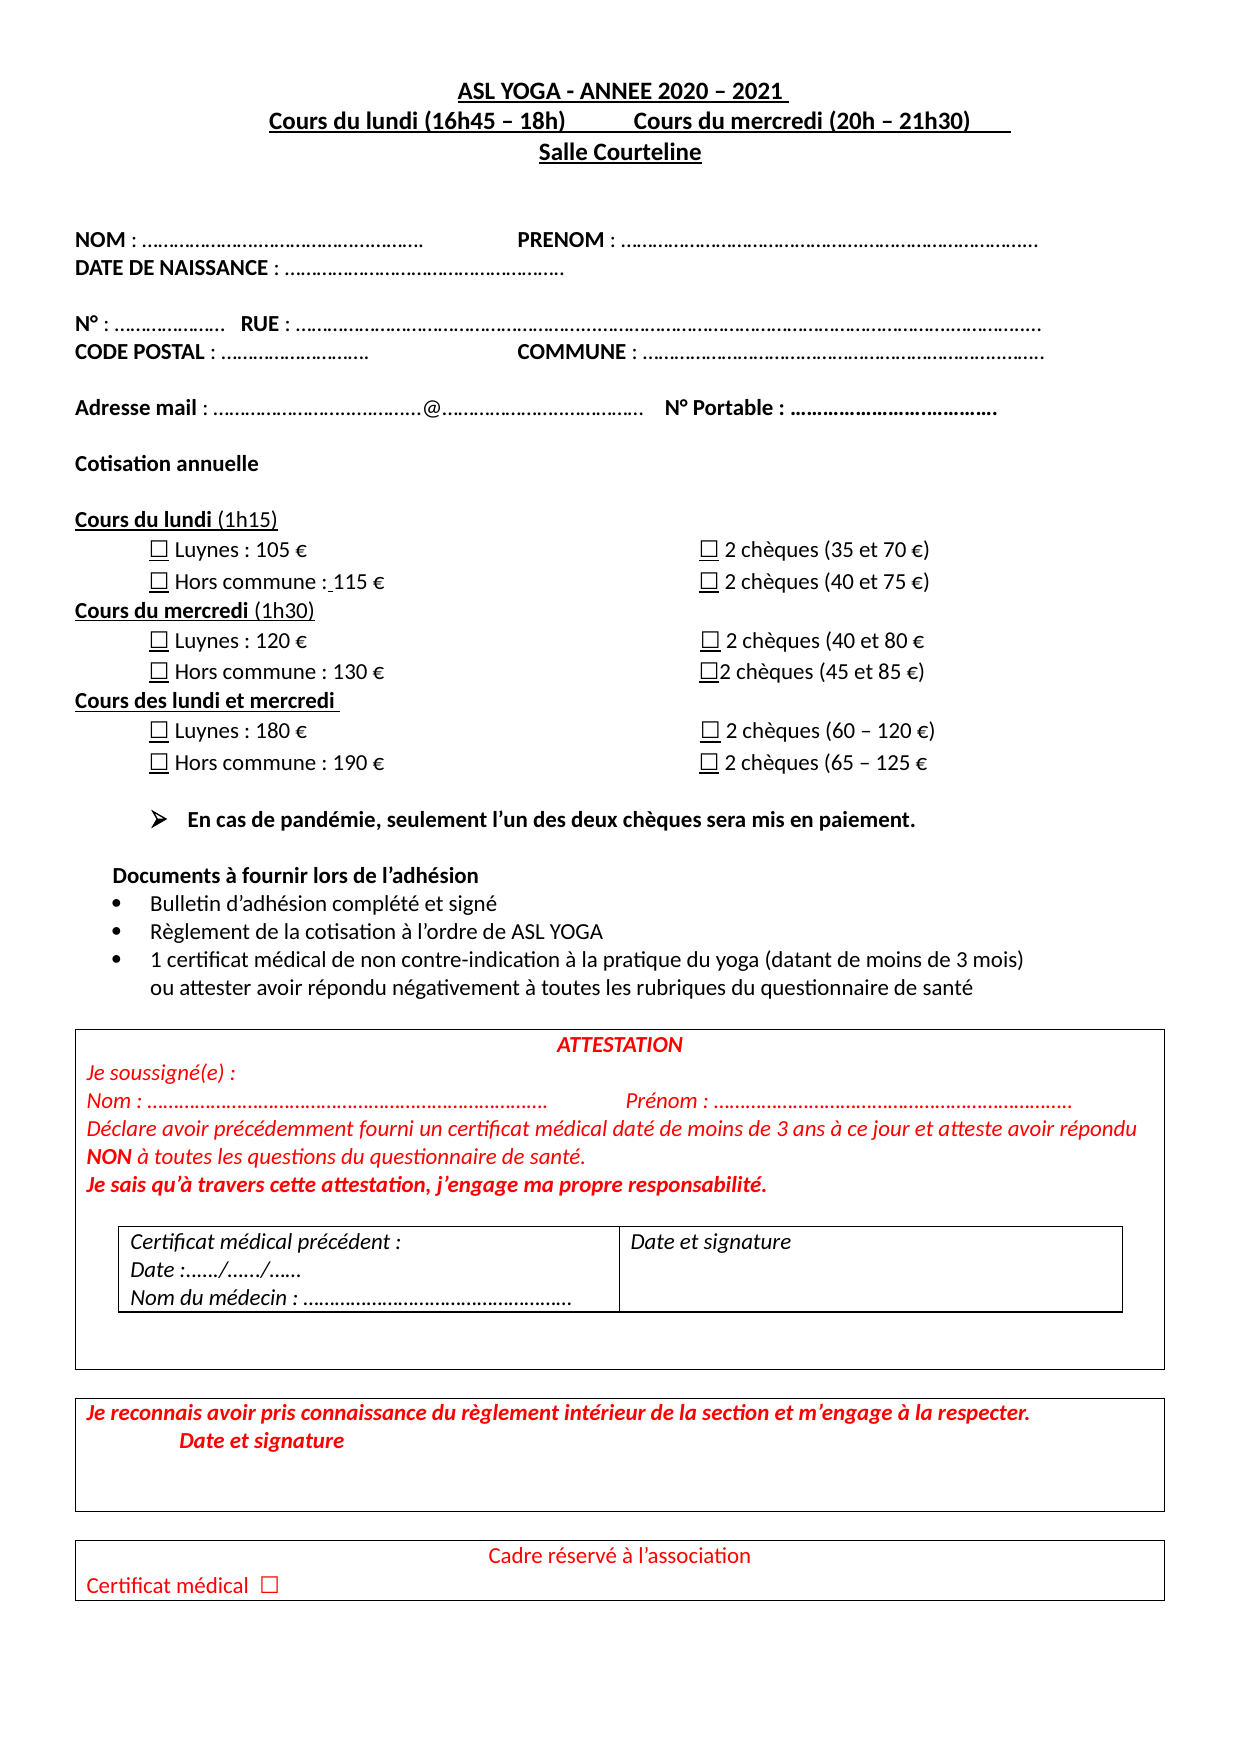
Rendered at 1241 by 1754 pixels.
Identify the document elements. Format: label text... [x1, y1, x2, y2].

text Cours du lundi (16h45 – 18h) Cours du mercredi (20h – 21h30) [75, 106, 1165, 136]
text ☐ Hors commune : 190 € ☐ 2 chèques (65 – 125 € [75, 746, 1165, 777]
list Bulletin d’adhésion complété et signé [112, 889, 1165, 917]
text CODE POSTAL : ………………………. COMMUNE : …………………………………………………………..…….. [75, 337, 1165, 393]
text Cours du mercredi (1h30) [75, 596, 1165, 624]
text NOM : ………………….………………...………. PRENOM : ……………………………………….…………………………... [75, 225, 1165, 253]
text ASL YOGA - ANNEE 2020 – 2021 [75, 75, 1165, 106]
text Cours des lundi et mercredi [75, 686, 1165, 714]
list En cas de pandémie, seulement l’un des deux chèques sera mis en paiement. [150, 805, 1165, 833]
list Règlement de la cotisation à l’ordre de ASL YOGA [112, 917, 1165, 945]
text N° : ………………… RUE : ………………………………………………...………………………………………………………….…………..… [75, 309, 1165, 337]
table_header Je reconnais avoir pris connaissance du règlement intérieur de la section et m’engage à la respecter. Date et signature [76, 1399, 1164, 1511]
text Adresse mail : ……………………..….……...@…………………..…………… N° Portable : …………………….…………. [75, 393, 1165, 449]
text DATE DE NAISSANCE : …………………………………………….. [75, 253, 1165, 281]
table_header Cadre réservé à l’association Certificat médical ☐ [76, 1541, 1164, 1600]
text ☐ Luynes : 180 € ☐ 2 chèques (60 – 120 €) [75, 714, 1165, 746]
list 1 certificat médical de non contre-indication à la pratique du yoga (datant de moins de 3 mois) ou attester avoir répondu négativement à toutes les rubriques du questionnaire de santé [112, 945, 1165, 1001]
text Salle Courteline [75, 136, 1165, 167]
table_header ATTESTATION Je soussigné(e) : Nom : …………………………………………………………………. Prénom : ………………………………………………………….. Déclare avoir précédemment fourni un certificat médical daté de moins de 3 ans à ce jour et atteste avoir répondu NON à toutes les questions du questionnaire de santé. Je sais qu’à travers cette attestation, j’engage ma propre responsabilité. [76, 1030, 1164, 1368]
text ☐ Hors commune : 130 € ☐2 chèques (45 et 85 €) [75, 655, 1165, 686]
text Documents à fournir lors de l’adhésion [112, 861, 1165, 889]
text ☐ Hors commune : 115 € ☐ 2 chèques (40 et 75 €) [75, 564, 1165, 596]
text ☐ Luynes : 120 € ☐ 2 chèques (40 et 80 € [75, 624, 1165, 655]
text ☐ Luynes : 105 € ☐ 2 chèques (35 et 70 €) [75, 533, 1165, 564]
text Cotisation annuelle [75, 449, 1165, 477]
text Cours du lundi (1h15) [75, 505, 1165, 533]
